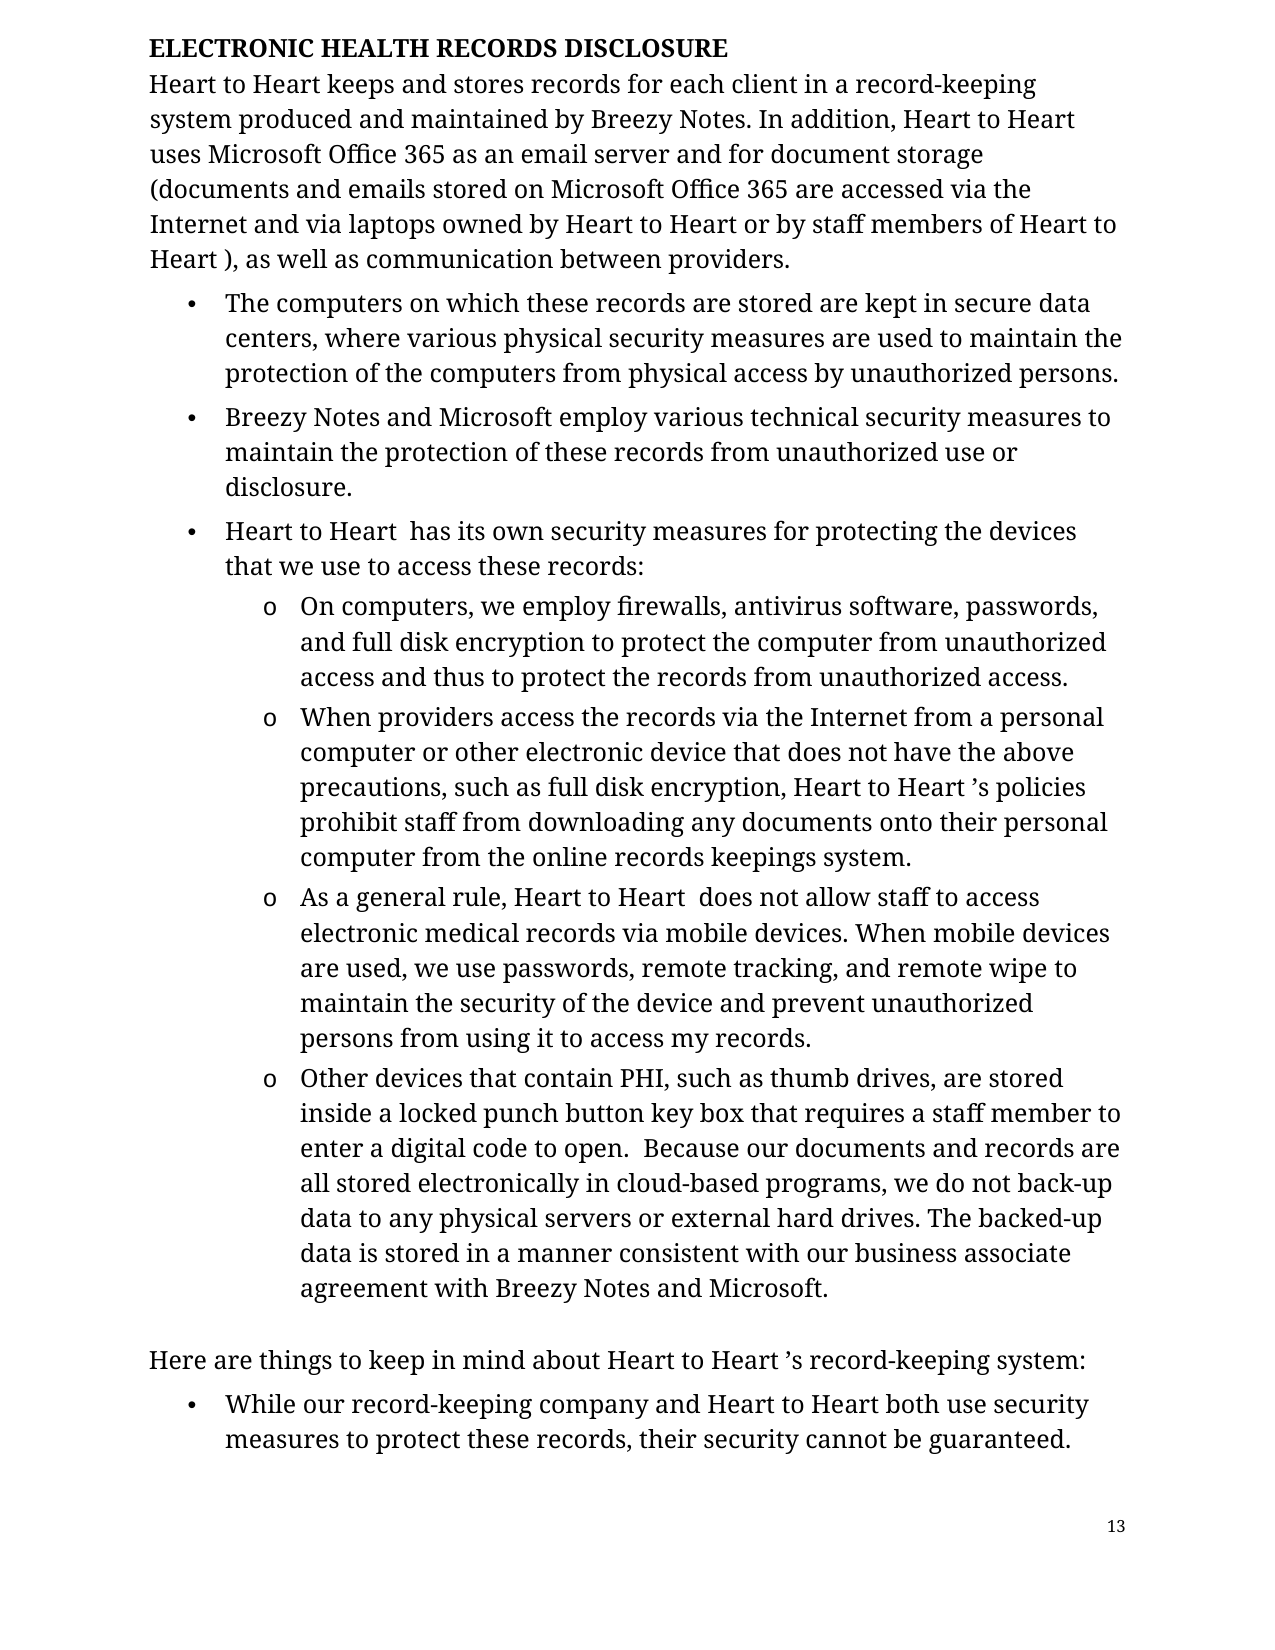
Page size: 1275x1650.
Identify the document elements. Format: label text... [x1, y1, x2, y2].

list Breezy Notes and Microsoft employ various technical security measures to maintain the protection of these records from unauthorized use or disclosure. [187, 400, 1125, 504]
list The computers on which these records are stored are kept in secure data centers, where various physical security measures are used to maintain the protection of the computers from physical access by unauthorized persons. [187, 286, 1125, 390]
list Other devices that contain PHI, such as thumb drives, are stored inside a locked punch button key box that requires a staff member to enter a digital code to open. Because our documents and records are all stored electronically in cloud-based programs, we do not back-up data to any physical servers or external hard drives. The backed-up data is stored in a manner consistent with our business associate agreement with Breezy Notes and Microsoft. [262, 1061, 1125, 1305]
list Heart to Heart has its own security measures for protecting the devices that we use to access these records: [187, 514, 1125, 583]
subtitle ELECTRONIC HEALTH RECORDS DISCLOSURE [148, 30, 1125, 64]
list On computers, we employ firewalls, antivirus software, passwords, and full disk encryption to protect the computer from unauthorized access and thus to protect the records from unauthorized access. [262, 589, 1125, 693]
text Here are things to keep in mind about Heart to Heart ’s record-keeping system: [148, 1343, 1125, 1377]
text Heart to Heart keeps and stores records for each client in a record-keeping system produced and maintained by Breezy Notes. In addition, Heart to Heart uses Microsoft Office 365 as an email server and for document storage (documents and emails stored on Microsoft Office 365 are accessed via the Internet and via laptops owned by Heart to Heart or by staff members of Heart to Heart ), as well as communication between providers. [148, 67, 1125, 276]
list While our record-keeping company and Heart to Heart both use security measures to protect these records, their security cannot be guaranteed. [187, 1386, 1125, 1456]
list As a general rule, Heart to Heart does not allow staff to access electronic medical records via mobile devices. When mobile devices are used, we use passwords, remote tracking, and remote wipe to maintain the security of the device and prevent unauthorized persons from using it to access my records. [262, 880, 1125, 1054]
list When providers access the records via the Internet from a personal computer or other electronic device that does not have the above precautions, such as full disk encryption, Heart to Heart ’s policies prohibit staff from downloading any documents onto their personal computer from the online records keepings system. [262, 699, 1125, 874]
